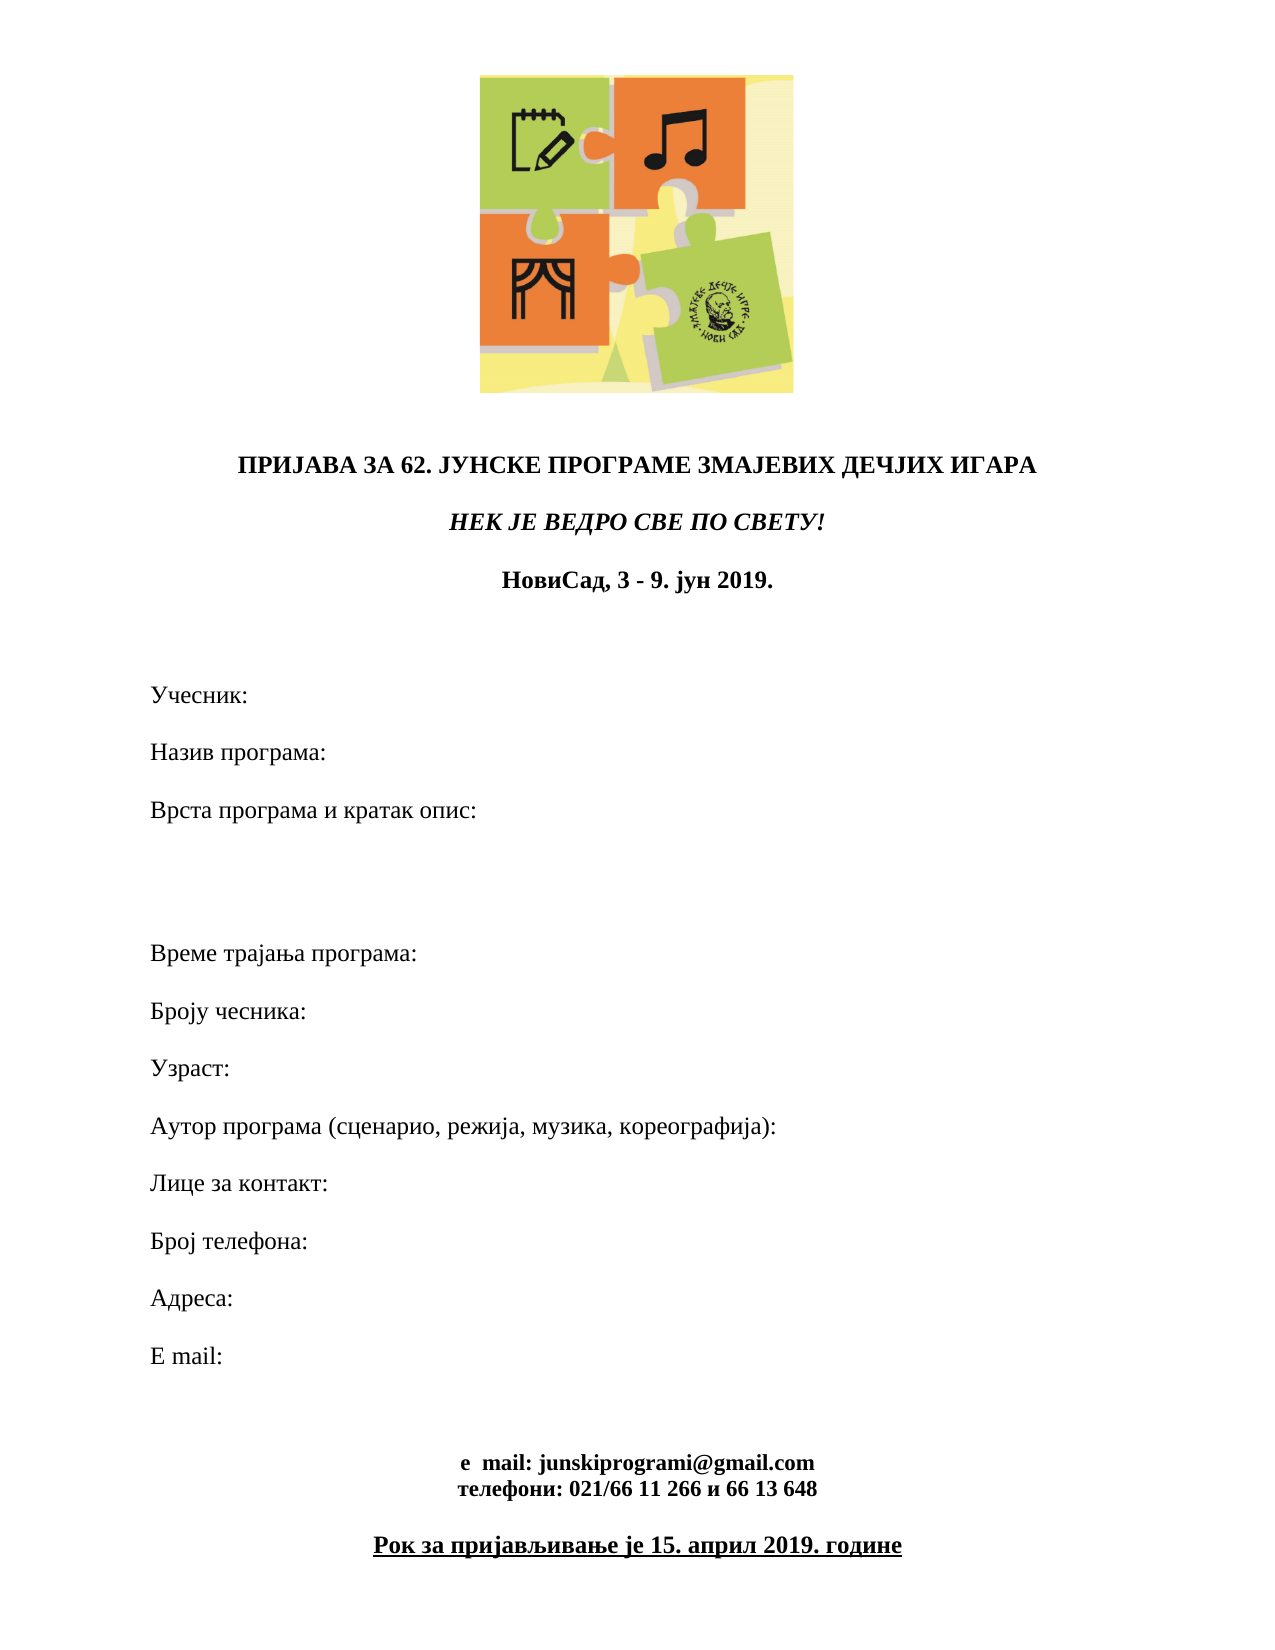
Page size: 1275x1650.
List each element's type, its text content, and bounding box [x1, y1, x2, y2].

text НЕК ЈЕ ВЕДРО СВЕ ПО СВЕТУ! [150, 507, 1125, 536]
text Број телефона: [150, 1226, 1125, 1255]
text Врста програма и кратак опис: [150, 795, 1125, 823]
text Назив програма: [150, 737, 1125, 766]
picture [479, 75, 796, 393]
text Броју чесника: [150, 996, 1125, 1025]
text Узраст: [150, 1053, 1125, 1082]
text телефони: 021/66 11 266 и 66 13 648 [150, 1475, 1125, 1502]
text Аутор програма (сценарио, режија, музика, кореографија): [150, 1111, 1125, 1140]
text ПРИЈАВА ЗА 62. ЈУНСКЕ ПРОГРАМЕ ЗМАЈЕВИХ ДЕЧЈИХ ИГАРА [150, 450, 1125, 478]
text E mail: [150, 1341, 1125, 1370]
text НовиСад, 3 - 9. јун 2019. [150, 565, 1125, 593]
text е mail: junskiprogrami@gmail.com [150, 1449, 1125, 1475]
text Рок за пријављивање је 15. април 2019. године [150, 1530, 1125, 1559]
text Учесник: [150, 680, 1125, 708]
text Лице за контакт: [150, 1168, 1125, 1197]
text Адреса: [150, 1283, 1125, 1312]
text Време трајања програма: [150, 938, 1125, 967]
